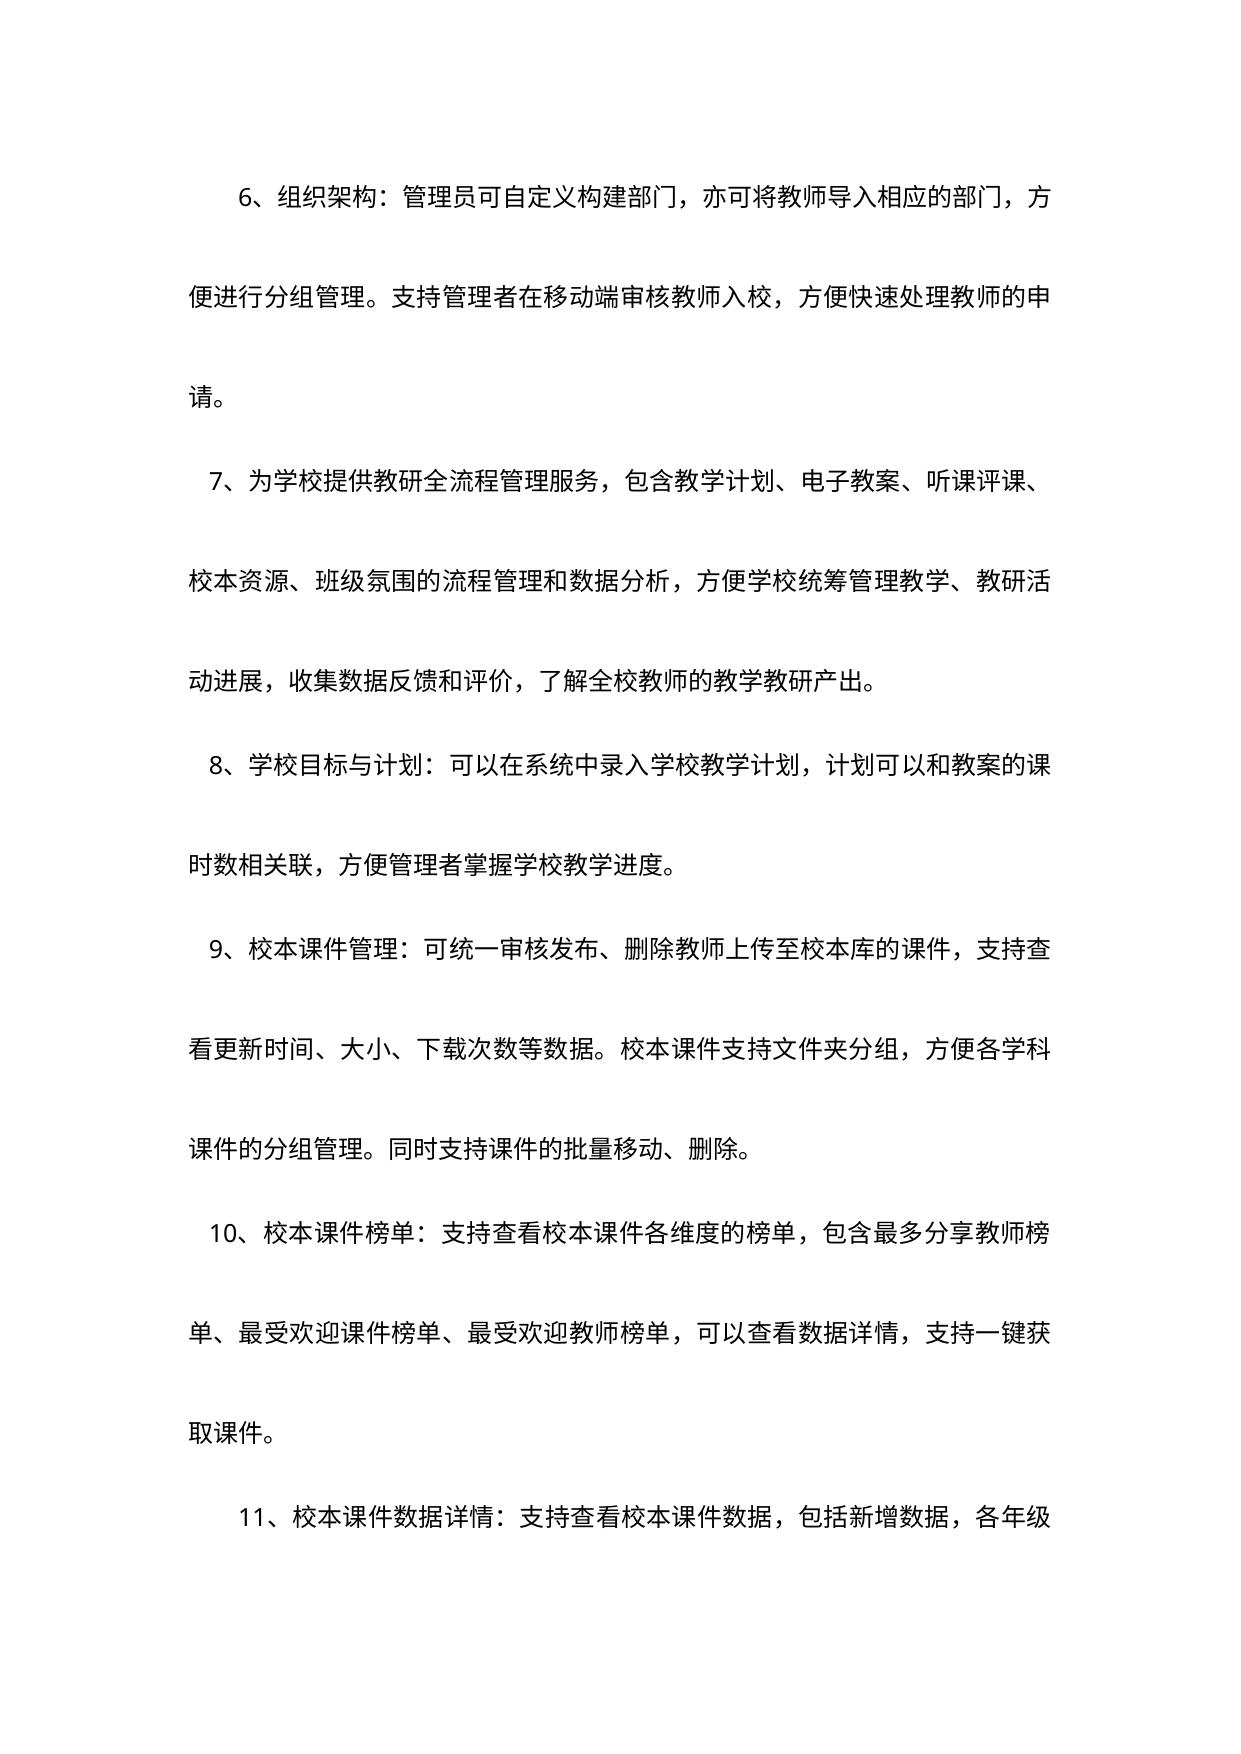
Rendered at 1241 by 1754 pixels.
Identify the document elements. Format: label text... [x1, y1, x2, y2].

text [188, 1483, 1052, 1549]
text 8、学校目标与计划：可以在系统中录入学校教学计划，计划可以和教案的课时数相关联，方便管理者掌握学校教学进度。 [188, 730, 1052, 897]
text 9、校本课件管理：可统一审核发布、删除教师上传至校本库的课件，支持查看更新时间、大小、下载次数等数据。校本课件支持文件夹分组，方便各学科课件的分组管理。同时支持课件的批量移动、删除。 [188, 915, 1052, 1181]
text 10、校本课件榜单：支持查看校本课件各维度的榜单，包含最多分享教师榜单、最受欢迎课件榜单、最受欢迎教师榜单，可以查看数据详情，支持一键获取课件。 [188, 1199, 1052, 1464]
text 6、组织架构：管理员可自定义构建部门，亦可将教师导入相应的部门，方便进行分组管理。支持管理者在移动端审核教师入校，方便快速处理教师的申请。 [188, 162, 1052, 428]
text 7、为学校提供教研全流程管理服务，包含教学计划、电子教案、听课评课、校本资源、班级氛围的流程管理和数据分析，方便学校统筹管理教学、教研活动进展，收集数据反馈和评价，了解全校教师的教学教研产出。 [188, 446, 1052, 712]
